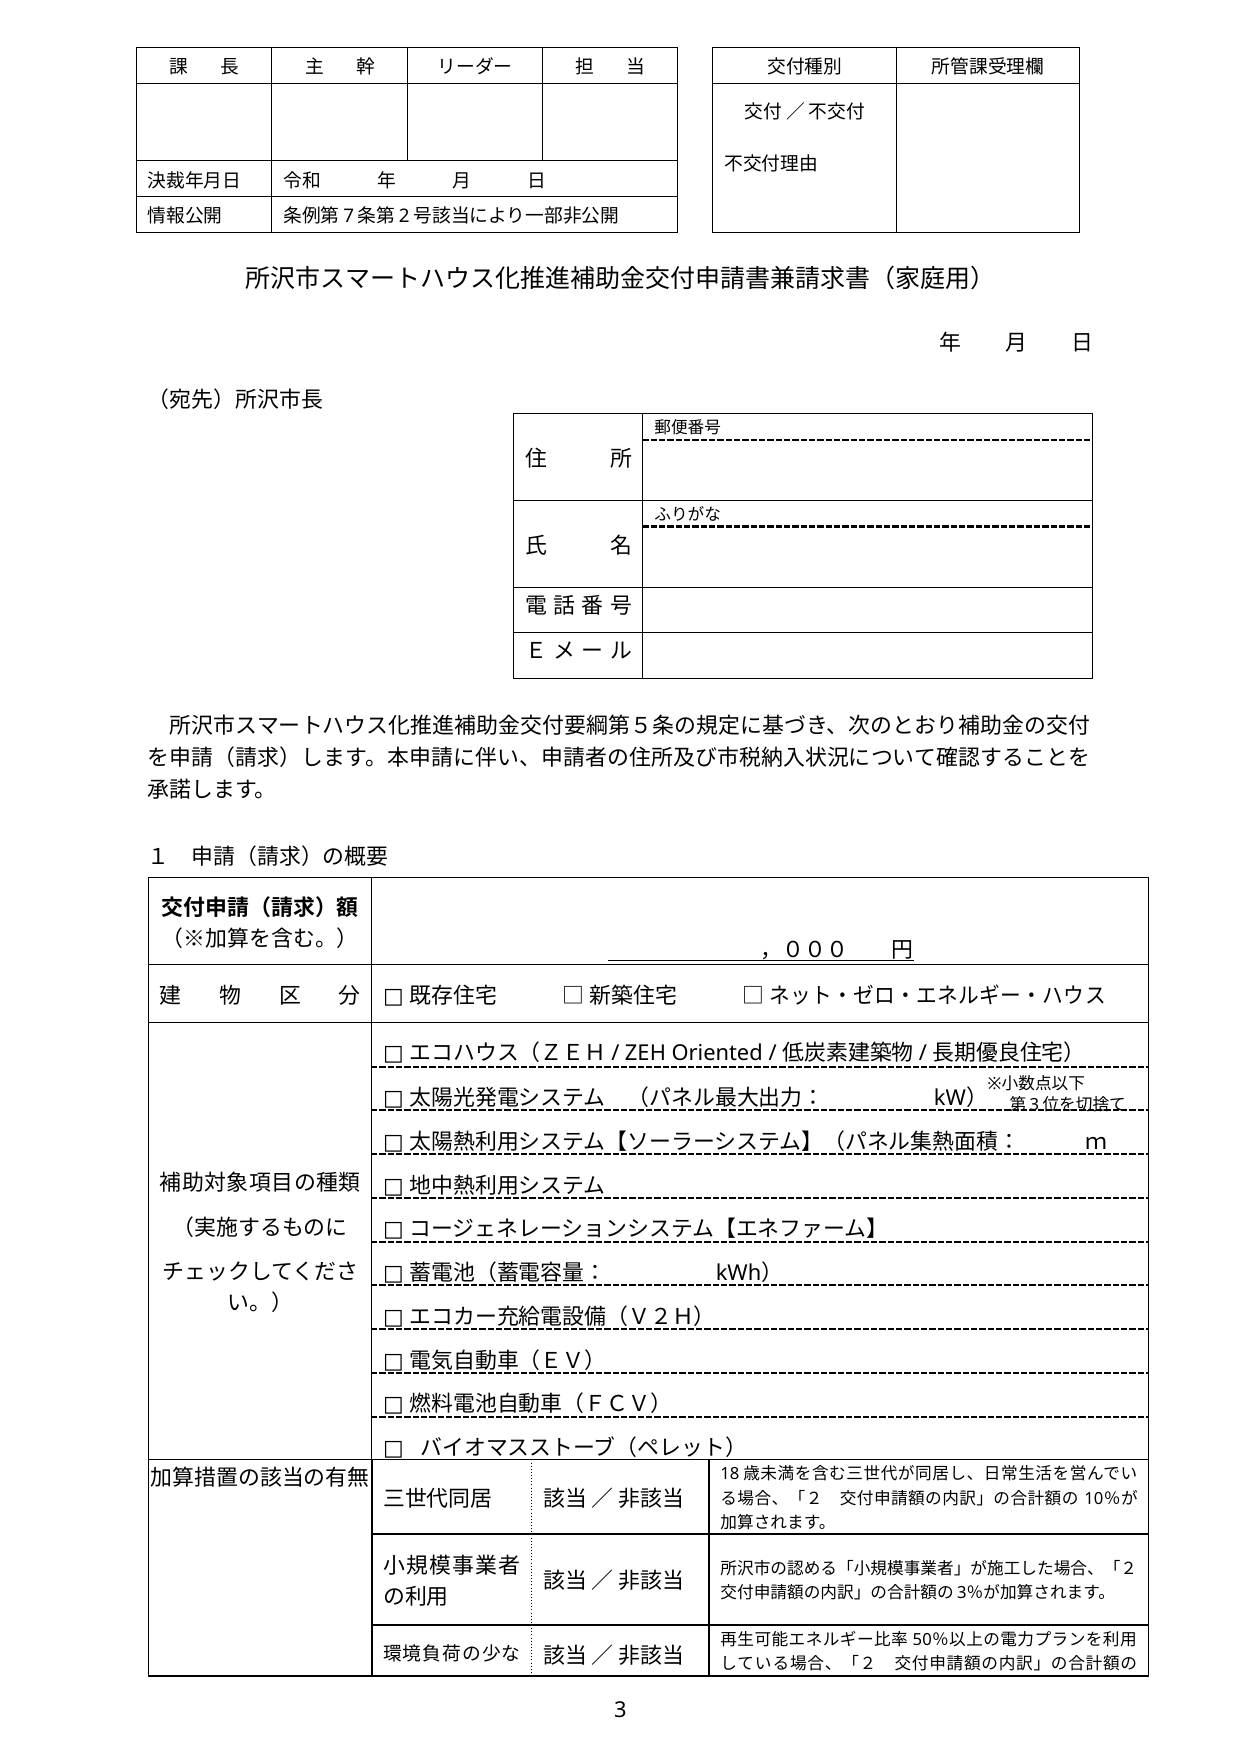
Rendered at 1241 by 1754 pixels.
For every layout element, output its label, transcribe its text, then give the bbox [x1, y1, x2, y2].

table_cell 補助対象項目の種類 （実施するものに チェックしてください。） [149, 1023, 371, 1459]
text 年 月 日 [148, 324, 1092, 356]
table_cell 加算措置の該当の有無 [149, 1460, 371, 1675]
table_cell 交付 ／ 不交付 不交付理由 [713, 84, 896, 232]
table_header 交付申請（請求）額 （※加算を含む。） [149, 878, 371, 964]
table_cell □ 地中熱利用システム [372, 1153, 1148, 1197]
table_cell [678, 83, 712, 160]
table_cell [678, 160, 712, 196]
table_cell [272, 84, 407, 160]
table_cell □ 太陽熱利用システム【ソーラーシステム】（パネル集熱面積： ｍ2） [372, 1109, 1148, 1153]
table_cell [543, 84, 677, 160]
table_cell □ 蓄電池（蓄電容量： kWh） [372, 1241, 1148, 1284]
table_cell 該当 ／ 非該当 [532, 1535, 708, 1623]
table_cell [678, 196, 712, 232]
table_cell □ エコハウス（ＺＥＨ / ZEH Oriented / 低炭素建築物 / 長期優良住宅） [372, 1023, 1148, 1066]
table_cell 情報公開 [137, 197, 271, 232]
table_cell □ エコカー充給電設備（Ｖ２Ｈ） [372, 1284, 1148, 1328]
table_cell [897, 84, 1079, 232]
table_header 主幹 [272, 48, 407, 83]
table_cell □ 太陽光発電システム （パネル最大出力： kW） [372, 1066, 1148, 1109]
table_cell Ｅメール [514, 633, 642, 677]
table_cell □ 既存住宅 □ 新築住宅 □ ネット・ゼロ・エネルギー・ハウス [372, 965, 1148, 1022]
table_cell 氏名 [514, 501, 642, 587]
table_header 交付種別 [713, 48, 896, 83]
table_cell 条例第7条第2号該当により一部非公開 [272, 197, 677, 232]
table_header 課長 [137, 48, 271, 83]
table_cell ふりがな [643, 501, 1092, 525]
table_cell [137, 84, 271, 160]
table_cell [643, 525, 1092, 587]
table_cell □ コージェネレーションシステム【エネファーム】 [372, 1197, 1148, 1241]
table_header 郵便番号 [643, 414, 1092, 438]
table_cell 18歳未満を含む三世代が同居し、日常生活を営んでいる場合、「２ 交付申請額の内訳」の合計額の10％が加算されます。 [710, 1460, 1148, 1533]
table_cell 小規模事業者の利用 [373, 1535, 532, 1623]
table_cell 該当 ／ 非該当 [532, 1626, 708, 1675]
table_header 担当 [543, 48, 677, 83]
text 所沢市スマートハウス化推進補助金交付申請書兼請求書（家庭用） [148, 258, 1092, 295]
table_cell 決裁年月日 [137, 161, 271, 196]
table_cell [710, 1626, 1148, 1675]
table_cell 所沢市の認める「小規模事業者」が施工した場合、「２ 交付申請額の内訳」の合計額の3％が加算されます。 [710, 1535, 1148, 1623]
table_header 住所 [514, 414, 642, 500]
table_header リーダー [408, 48, 542, 83]
table_cell 三世代同居 [373, 1460, 532, 1533]
text １ 申請（請求）の概要 [148, 839, 1092, 871]
table_header 所管課受理欄 [897, 48, 1079, 83]
table_header [678, 47, 712, 83]
text 所沢市スマートハウス化推進補助金交付要綱第５条の規定に基づき、次のとおり補助金の交付を申請（請求）します。本申請に伴い、申請者の住所及び市税納入状況について確認することを承諾します。 [148, 708, 1092, 803]
table_cell 令和 年 月 日 [272, 161, 677, 196]
table_cell 該当 ／ 非該当 [532, 1460, 708, 1533]
table_cell [408, 84, 542, 160]
table_cell □ 燃料電池自動車（ＦＣＶ） [372, 1372, 1148, 1416]
table_cell □ 電気自動車（ＥＶ） [372, 1328, 1148, 1372]
table_cell 環境負荷の少ない電力プランの利用 [373, 1626, 532, 1675]
table_cell 電話番号 [514, 588, 642, 632]
table_cell バイオマスストーブ（ペレット） [372, 1416, 1148, 1459]
table_header ，０００ 円 [372, 878, 1148, 964]
table_cell [643, 588, 1092, 632]
table_cell 建物区分 [149, 965, 371, 1022]
text （宛先）所沢市長 [148, 382, 1092, 413]
table_cell [643, 439, 1092, 500]
table_cell [643, 633, 1092, 677]
